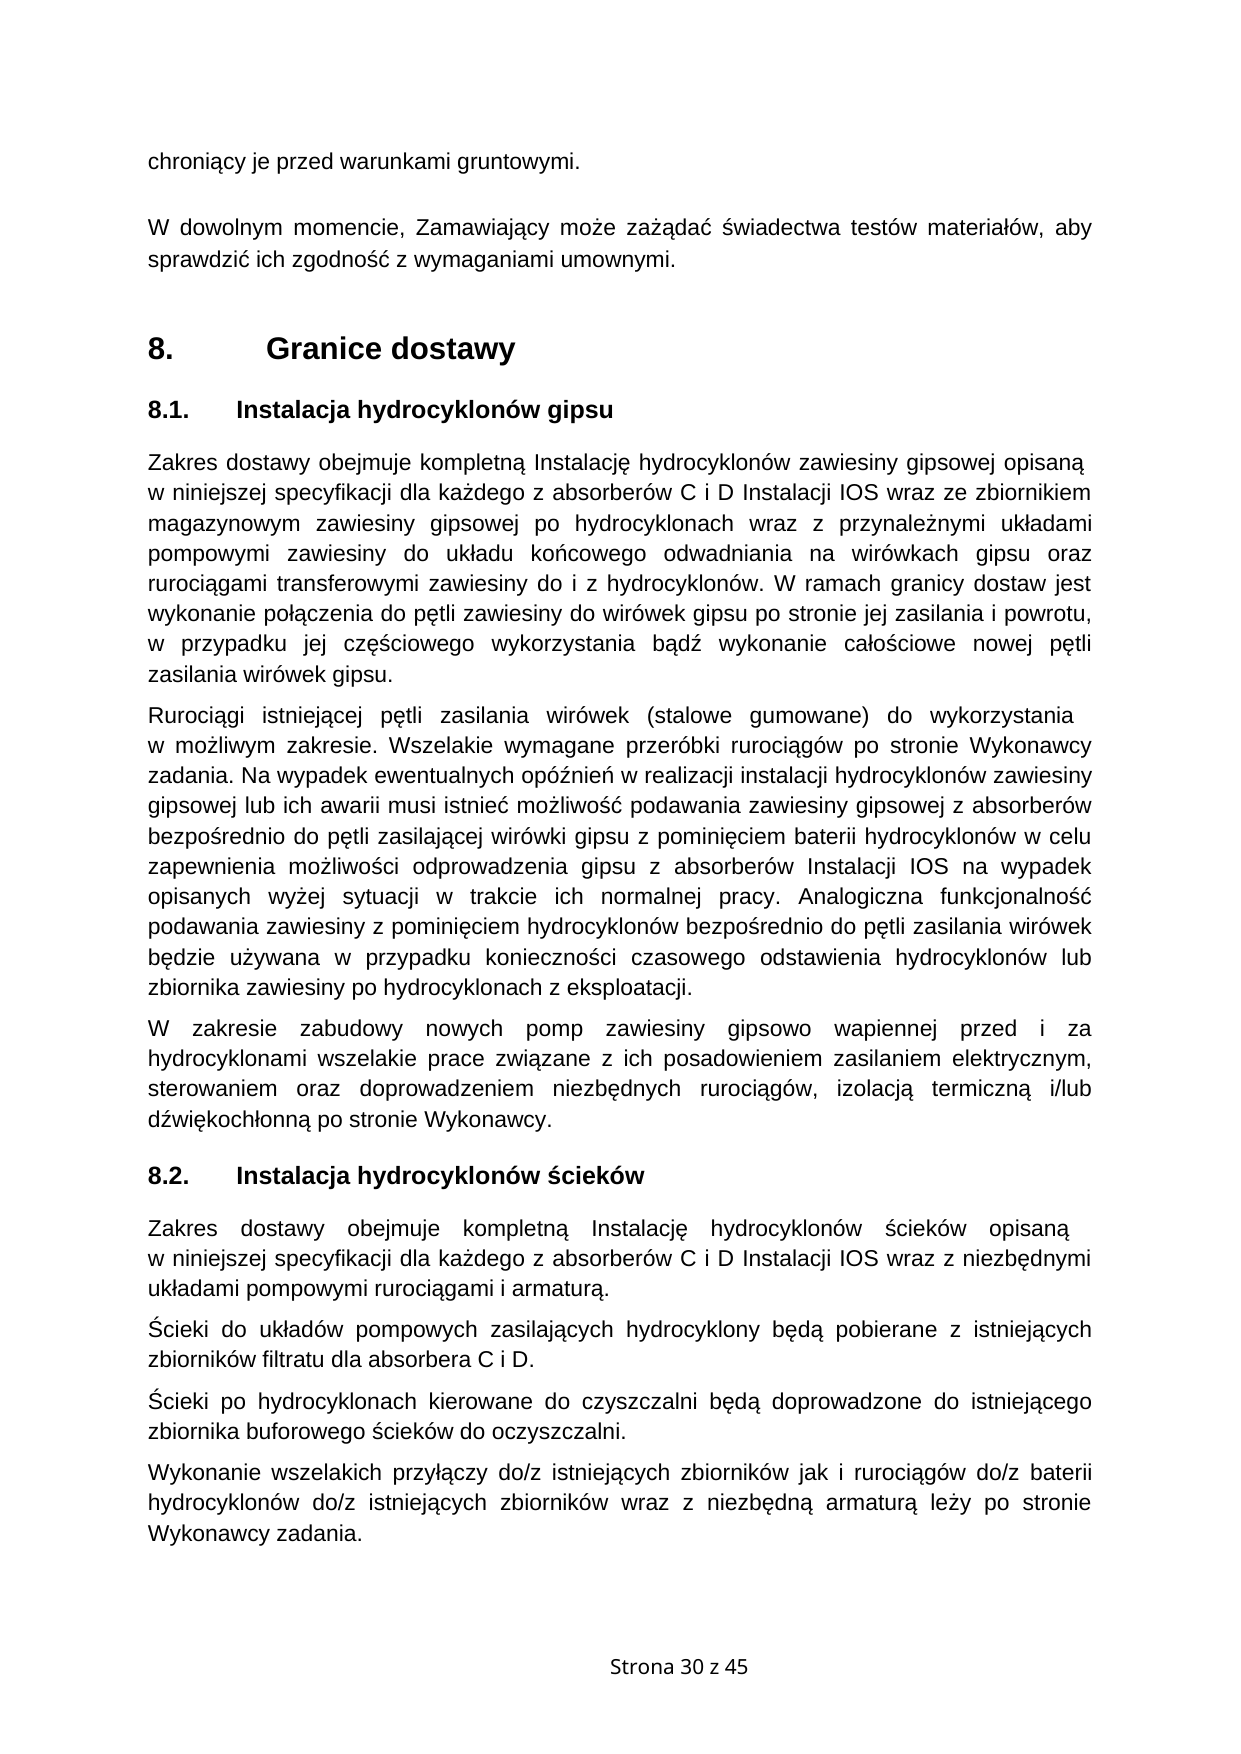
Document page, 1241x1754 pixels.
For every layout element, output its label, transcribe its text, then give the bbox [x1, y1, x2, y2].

text W zakresie zabudowy nowych pomp zawiesiny gipsowo wapiennej przed i za hydrocyklonami wszelakie prace związane z ich posadowieniem zasilaniem elektrycznym, sterowaniem oraz doprowadzeniem niezbędnych rurociągów, izolacją termiczną i/lub dźwiękochłonną po stronie Wykonawcy. [148, 1015, 1093, 1132]
text W dowolnym momencie, Zamawiający może zażądać świadectwa testów materiałów, aby sprawdzić ich zgodność z wymaganiami umownymi. [148, 213, 1093, 273]
text Zakres dostawy obejmuje kompletną Instalację hydrocyklonów ścieków opisaną w niniejszej specyfikacji dla każdego z absorberów C i D Instalacji IOS wraz z niezbędnymi układami pompowymi rurociągami i armaturą. [148, 1214, 1093, 1301]
subtitle Instalacja hydrocyklonów gipsu [148, 395, 1093, 424]
text Ścieki do układów pompowych zasilających hydrocyklony będą pobierane z istniejących zbiorników filtratu dla absorbera C i D. [148, 1316, 1093, 1373]
text Ścieki po hydrocyklonach kierowane do czyszczalni będą doprowadzone do istniejącego zbiornika buforowego ścieków do oczyszczalni. [148, 1388, 1093, 1444]
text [148, 148, 1093, 174]
text Zakres dostawy obejmuje kompletną Instalację hydrocyklonów zawiesiny gipsowej opisaną w niniejszej specyfikacji dla każdego z absorberów C i D Instalacji IOS wraz ze zbiornikiem magazynowym zawiesiny gipsowej po hydrocyklonach wraz z przynależnymi układami pompowymi zawiesiny do układu końcowego odwadniania na wirówkach gipsu oraz rurociągami transferowymi zawiesiny do i z hydrocyklonów. W ramach granicy dostaw jest wykonanie połączenia do pętli zawiesiny do wirówek gipsu po stronie jej zasilania i powrotu, w przypadku jej częściowego wykorzystania bądź wykonanie całościowe nowej pętli zasilania wirówek gipsu. [148, 449, 1093, 687]
text Rurociągi istniejącej pętli zasilania wirówek (stalowe gumowane) do wykorzystania w możliwym zakresie. Wszelakie wymagane przeróbki rurociągów po stronie Wykonawcy zadania. Na wypadek ewentualnych opóźnień w realizacji instalacji hydrocyklonów zawiesiny gipsowej lub ich awarii musi istnieć możliwość podawania zawiesiny gipsowej z absorberów bezpośrednio do pętli zasilającej wirówki gipsu z pominięciem baterii hydrocyklonów w celu zapewnienia możliwości odprowadzenia gipsu z absorberów Instalacji IOS na wypadek opisanych wyżej sytuacji w trakcie ich normalnej pracy. Analogiczna funkcjonalność podawania zawiesiny z pominięciem hydrocyklonów bezpośrednio do pętli zasilania wirówek będzie używana w przypadku konieczności czasowego odstawienia hydrocyklonów lub zbiornika zawiesiny po hydrocyklonach z eksploatacji. [148, 702, 1093, 1000]
text Wykonanie wszelakich przyłączy do/z istniejących zbiorników jak i rurociągów do/z baterii hydrocyklonów do/z istniejących zbiorników wraz z niezbędną armaturą leży po stronie Wykonawcy zadania. [148, 1459, 1093, 1546]
subtitle Granice dostawy [148, 330, 1093, 366]
subtitle Instalacja hydrocyklonów ścieków [148, 1161, 1093, 1189]
